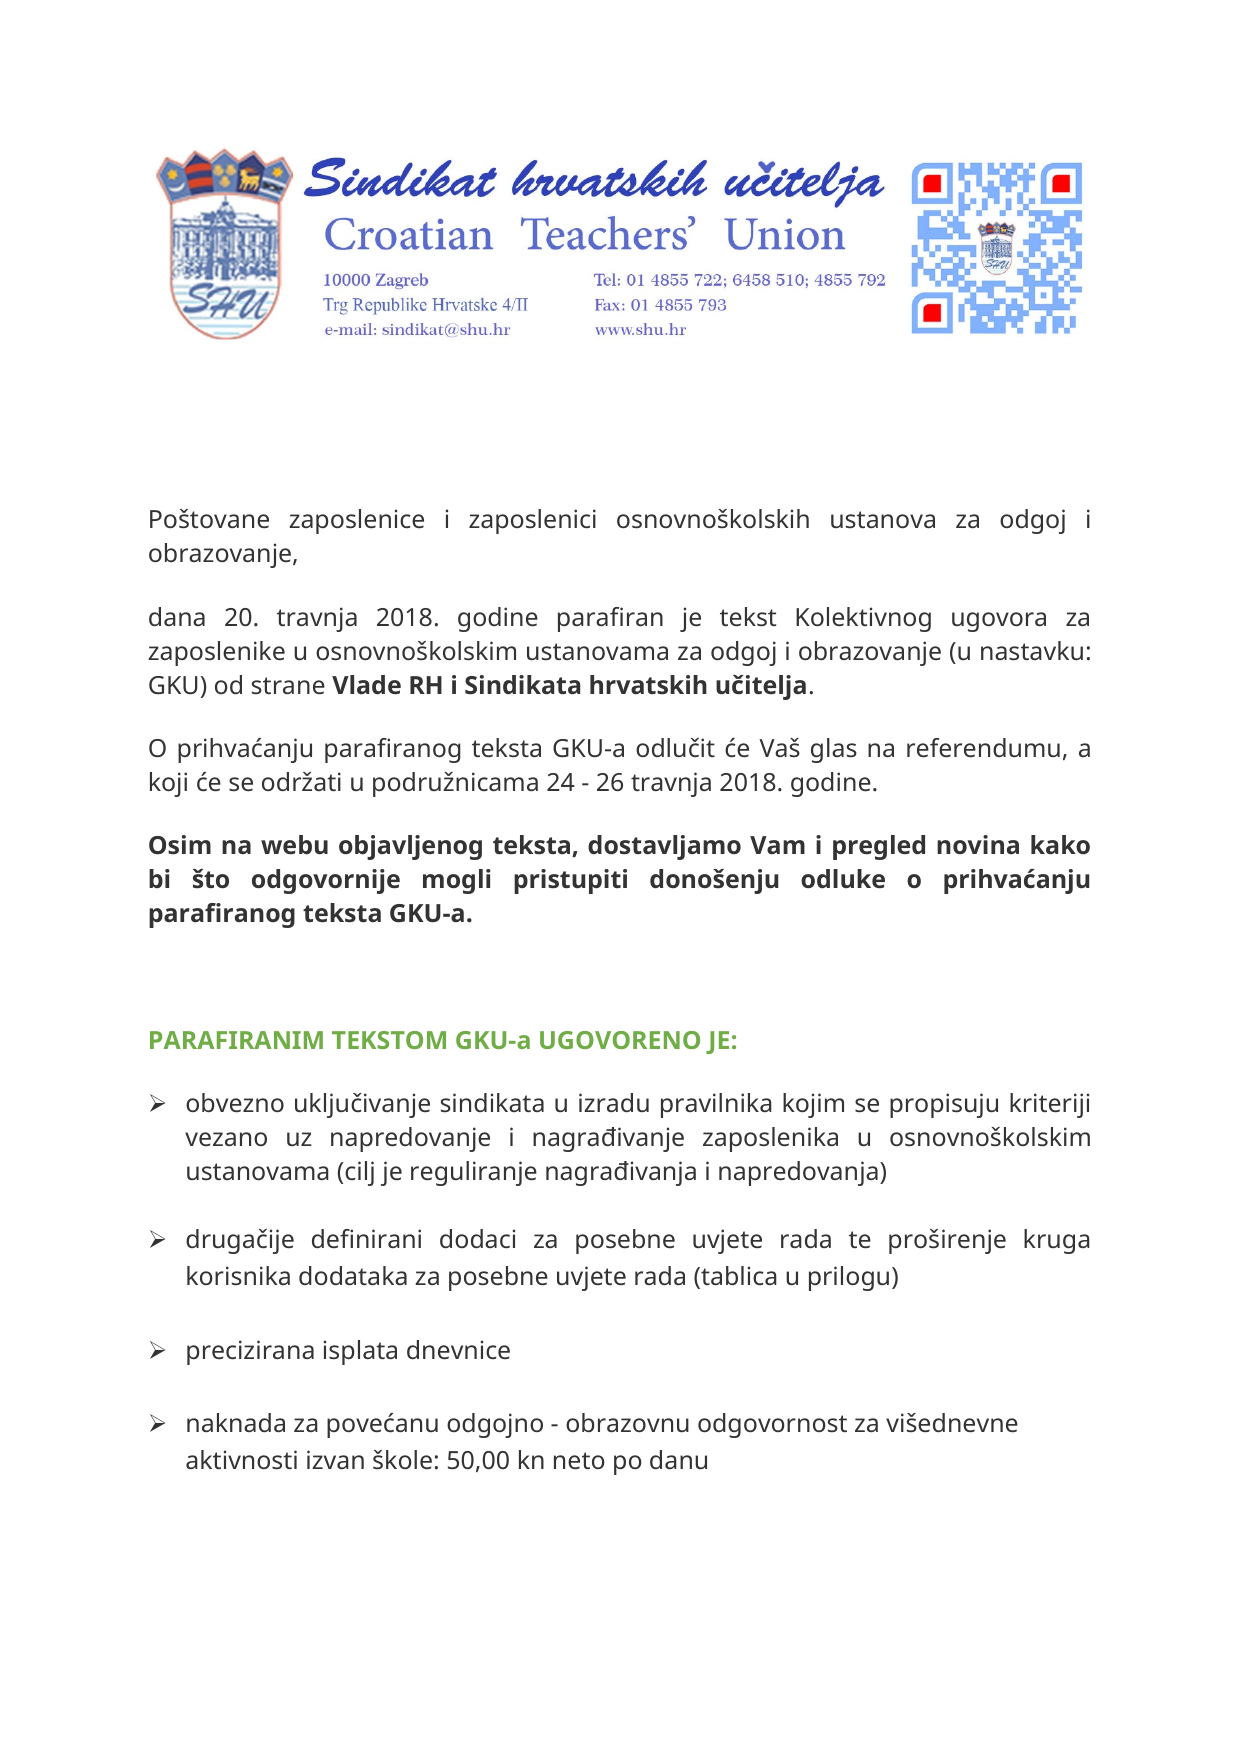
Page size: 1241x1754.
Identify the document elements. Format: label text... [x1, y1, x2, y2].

list obvezno uključivanje sindikata u izradu pravilnika kojim se propisuju kriteriji vezano uz napredovanje i nagrađivanje zaposlenika u osnovnoškolskim ustanovama (cilj je reguliranje nagrađivanja i napredovanja) [148, 1086, 1093, 1188]
list drugačije definirani dodaci za posebne uvjete rada te proširenje kruga korisnika dodataka za posebne uvjete rada (tablica u prilogu) [148, 1222, 1093, 1293]
text PARAFIRANIM TEKSTOM GKU-a UGOVORENO JE: [148, 1022, 1093, 1057]
picture [147, 147, 1093, 347]
text Osim na webu objavljenog teksta, dostavljamo Vam i pregled novina kako bi što odgovornije mogli pristupiti donošenju odluke o prihvaćanju parafiranog teksta GKU-a. [148, 828, 1093, 930]
text O prihvaćanju parafiranog teksta GKU-a odlučit će Vaš glas na referendumu, a koji će se održati u podružnicama 24 - 26 travnja 2018. godine. [148, 731, 1093, 799]
list precizirana isplata dnevnice [148, 1332, 1093, 1366]
list naknada za povećanu odgojno - obrazovnu odgovornost za višednevne aktivnosti izvan škole: 50,00 kn neto po danu [148, 1406, 1093, 1477]
text Poštovane zaposlenice i zaposlenici osnovnoškolskih ustanova za odgoj i obrazovanje, [148, 502, 1093, 570]
text dana 20. travnja 2018. godine parafiran je tekst Kolektivnog ugovora za zaposlenike u osnovnoškolskim ustanovama za odgoj i obrazovanje (u nastavku: GKU) od strane Vlade RH i Sindikata hrvatskih učitelja. [148, 599, 1093, 701]
